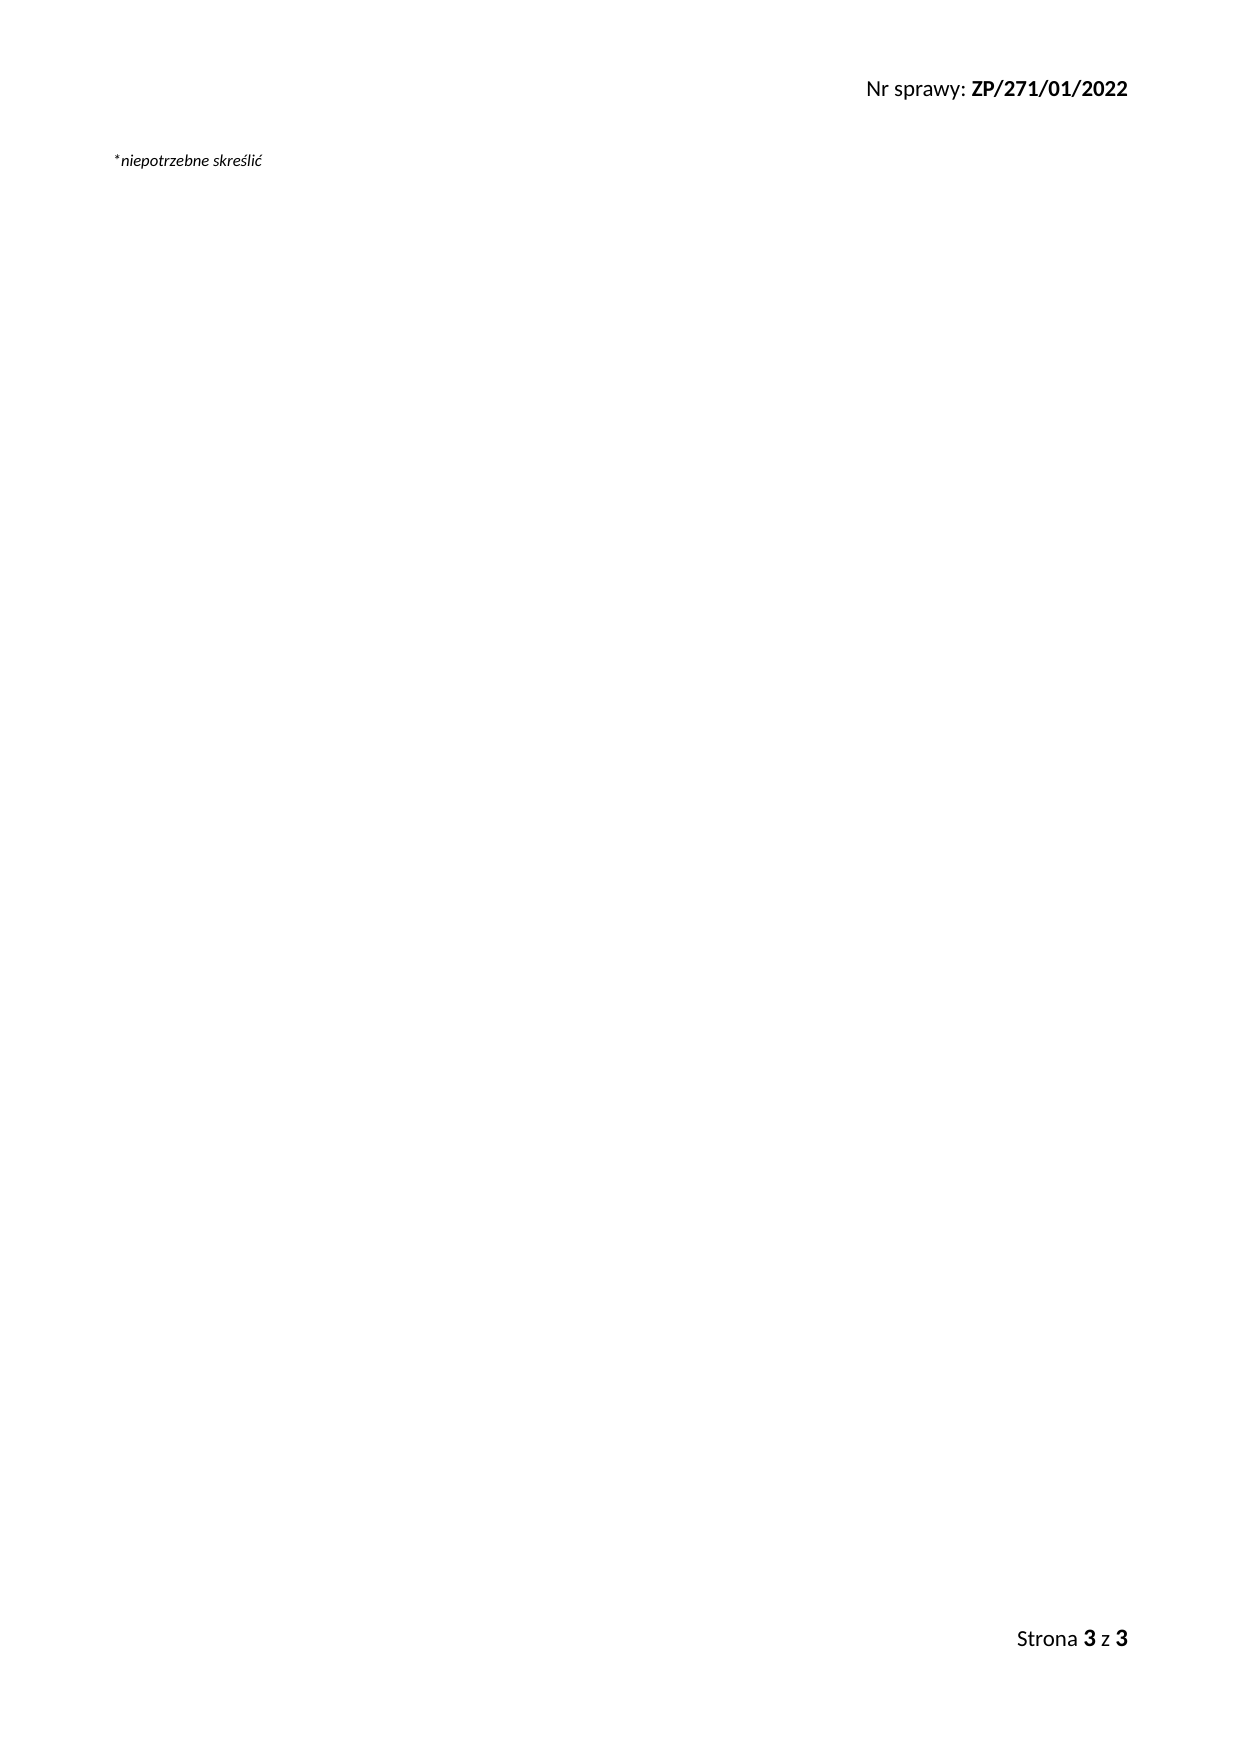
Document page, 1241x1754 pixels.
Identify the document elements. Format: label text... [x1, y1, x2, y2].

list *niepotrzebne skreślić [112, 150, 1128, 170]
